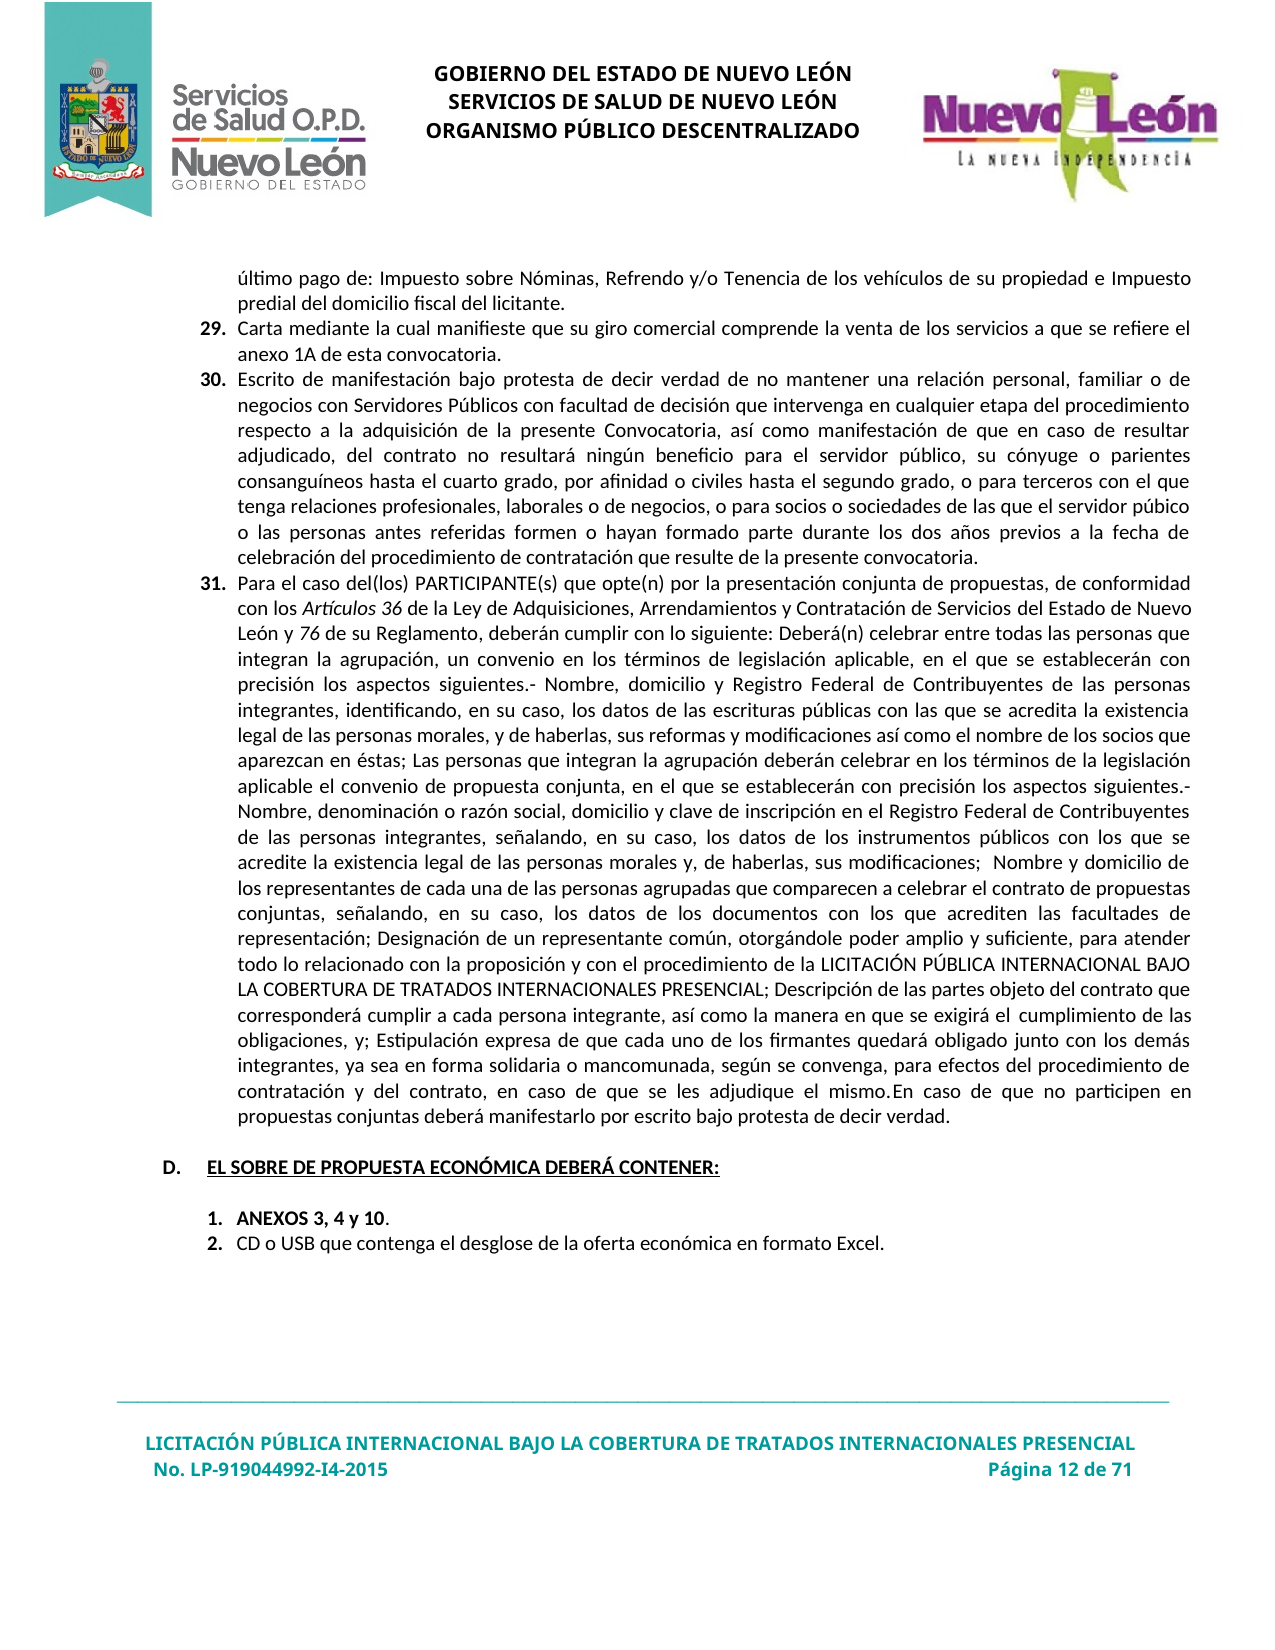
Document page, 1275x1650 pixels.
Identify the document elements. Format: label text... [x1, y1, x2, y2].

list CD o USB que contenga el desglose de la oferta económica en formato Excel. [207, 1231, 1178, 1256]
list Escrito de manifestación bajo protesta de decir verdad de no mantener una relación personal, familiar o de negocios con Servidores Públicos con facultad de decisión que intervenga en cualquier etapa del procedimiento respecto a la adquisición de la presente Convocatoria, así como manifestación de que en caso de resultar adjudicado, del contrato no resultará ningún beneficio para el servidor público, su cónyuge o parientes consanguíneos hasta el cuarto grado, por afinidad o civiles hasta el segundo grado, o para terceros con el que tenga relaciones profesionales, laborales o de negocios, o para socios o sociedades de las que el servidor púbico o las personas antes referidas formen o hayan formado parte durante los dos años previos a la fecha de celebración del procedimiento de contratación que resulte de la presente convocatoria. [200, 366, 1192, 570]
list Para el caso del(los) PARTICIPANTE(s) que opte(n) por la presentación conjunta de propuestas, de conformidad con los Artículos 36 de la Ley de Adquisiciones, Arrendamientos y Contratación de Servicios del Estado de Nuevo León y 76 de su Reglamento, deberán cumplir con lo siguiente: Deberá(n) celebrar entre todas las personas que integran la agrupación, un convenio en los términos de legislación aplicable, en el que se establecerán con precisión los aspectos siguientes.- Nombre, domicilio y Registro Federal de Contribuyentes de las personas integrantes, identificando, en su caso, los datos de las escrituras públicas con las que se acredita la existencia legal de las personas morales, y de haberlas, sus reformas y modificaciones así como el nombre de los socios que aparezcan en éstas; Las personas que integran la agrupación deberán celebrar en los términos de la legislación aplicable el convenio de propuesta conjunta, en el que se establecerán con precisión los aspectos siguientes.- Nombre, denominación o razón social, domicilio y clave de inscripción en el Registro Federal de Contribuyentes de las personas integrantes, señalando, en su caso, los datos de los instrumentos públicos con los que se acredite la existencia legal de las personas morales y, de haberlas, sus modificaciones; Nombre y domicilio de los representantes de cada una de las personas agrupadas que comparecen a celebrar el contrato de propuestas conjuntas, señalando, en su caso, los datos de los documentos con los que acrediten las facultades de representación; Designación de un representante común, otorgándole poder amplio y suficiente, para atender todo lo relacionado con la proposición y con el procedimiento de la LICITACIÓN PÚBLICA INTERNACIONAL BAJO LA COBERTURA DE TRATADOS INTERNACIONALES PRESENCIAL; Descripción de las partes objeto del contrato que corresponderá cumplir a cada persona integrante, así como la manera en que se exigirá el cumplimiento de las obligaciones, y; Estipulación expresa de que cada uno de los firmantes quedará obligado junto con los demás integrantes, ya sea en forma solidaria o mancomunada, según se convenga, para efectos del procedimiento de contratación y del contrato, en caso de que se les adjudique el mismo.En caso de que no participen en propuestas conjuntas deberá manifestarlo por escrito bajo protesta de decir verdad. [200, 570, 1192, 1129]
list EL SOBRE DE PROPUESTA ECONÓMICA DEBERÁ CONTENER: [162, 1154, 1178, 1180]
picture [15, 2, 1249, 229]
list Carta mediante la cual manifieste que su giro comercial comprende la venta de los servicios a que se refiere el anexo 1A de esta convocatoria. [200, 316, 1192, 366]
list ANEXOS 3, 4 y 10. [207, 1205, 1178, 1231]
